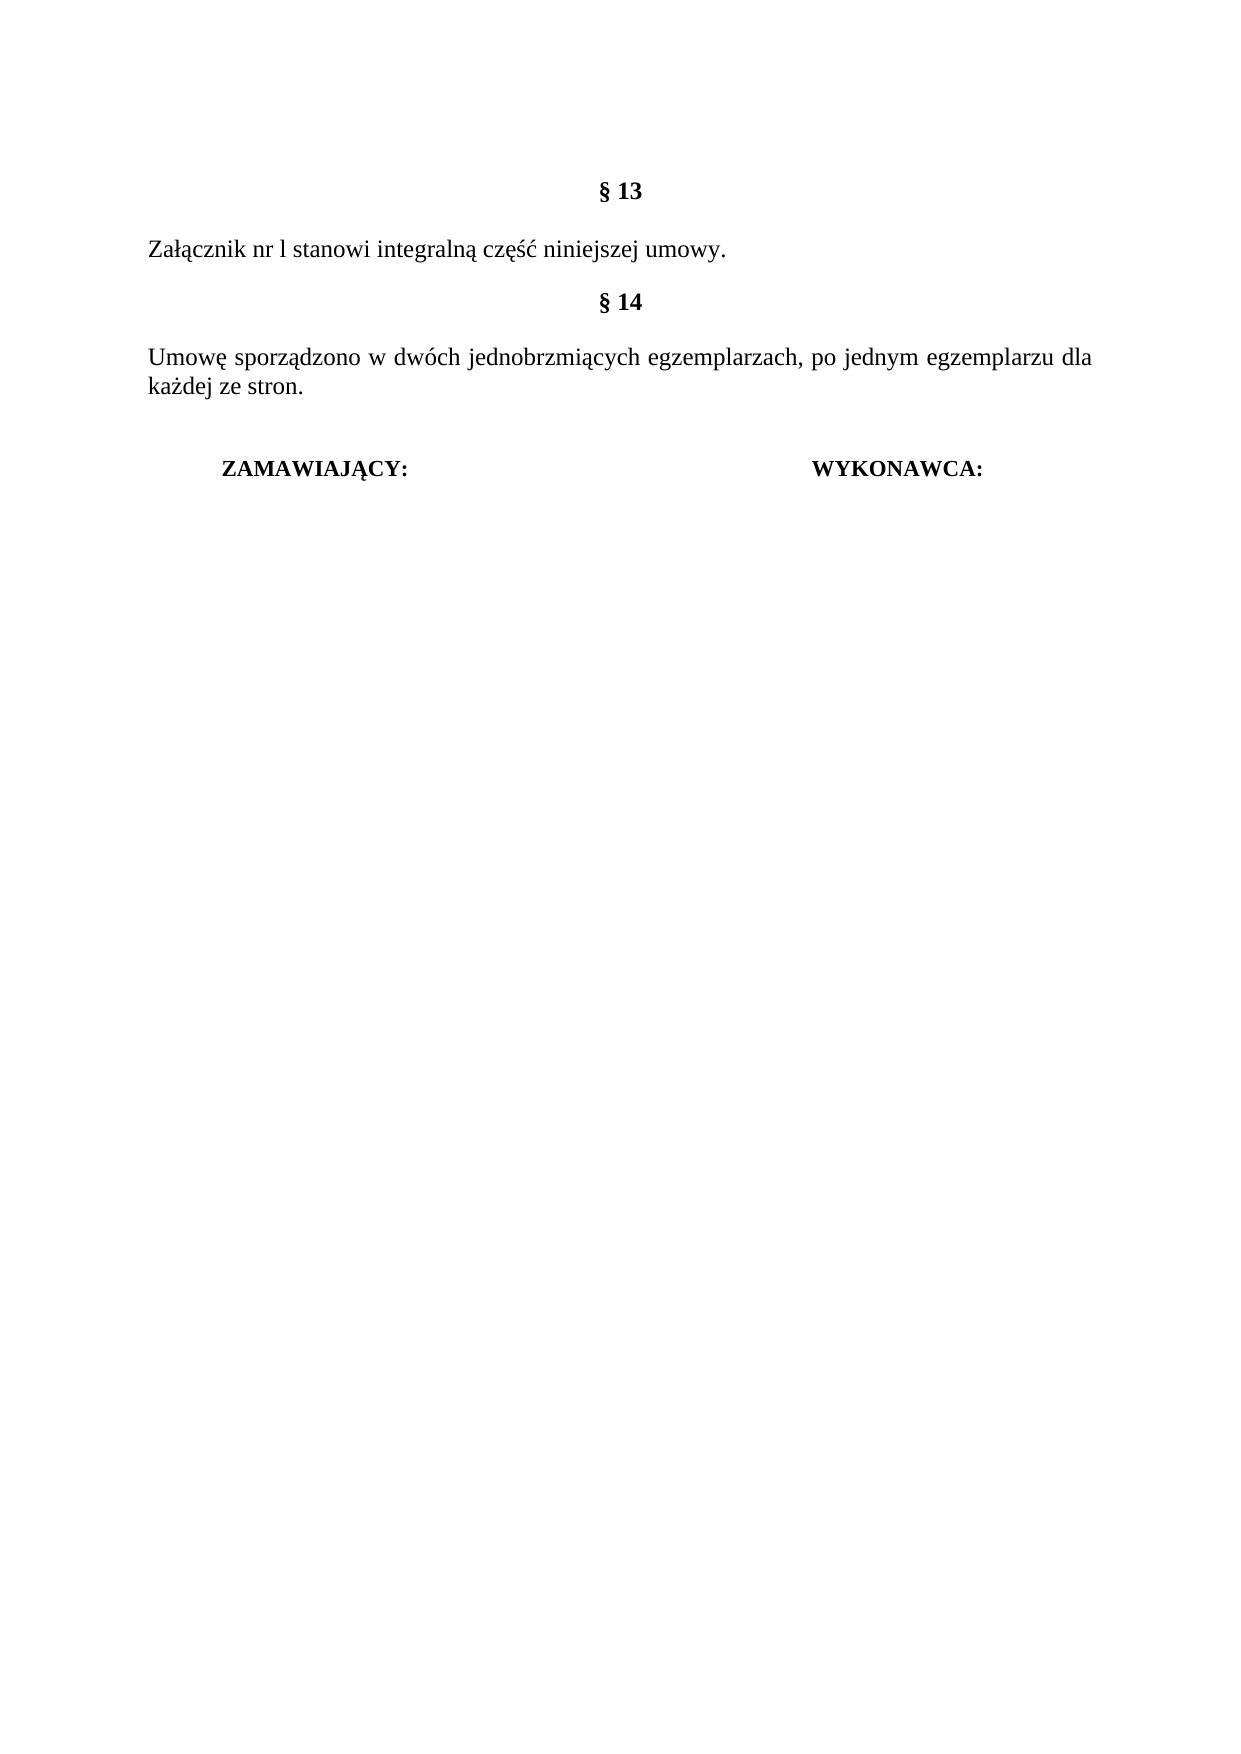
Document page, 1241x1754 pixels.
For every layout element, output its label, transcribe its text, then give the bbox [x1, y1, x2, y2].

text ZAMAWIAJĄCY: WYKONAWCA: [148, 457, 1093, 481]
text § 13 [148, 176, 1093, 205]
text Załącznik nr l stanowi integralną część niniejszej umowy. [148, 234, 1093, 263]
text § 14 [148, 289, 1093, 316]
text Umowę sporządzono w dwóch jednobrzmiących egzemplarzach, po jednym egzemplarzu dla każdej ze stron. [148, 342, 1093, 399]
